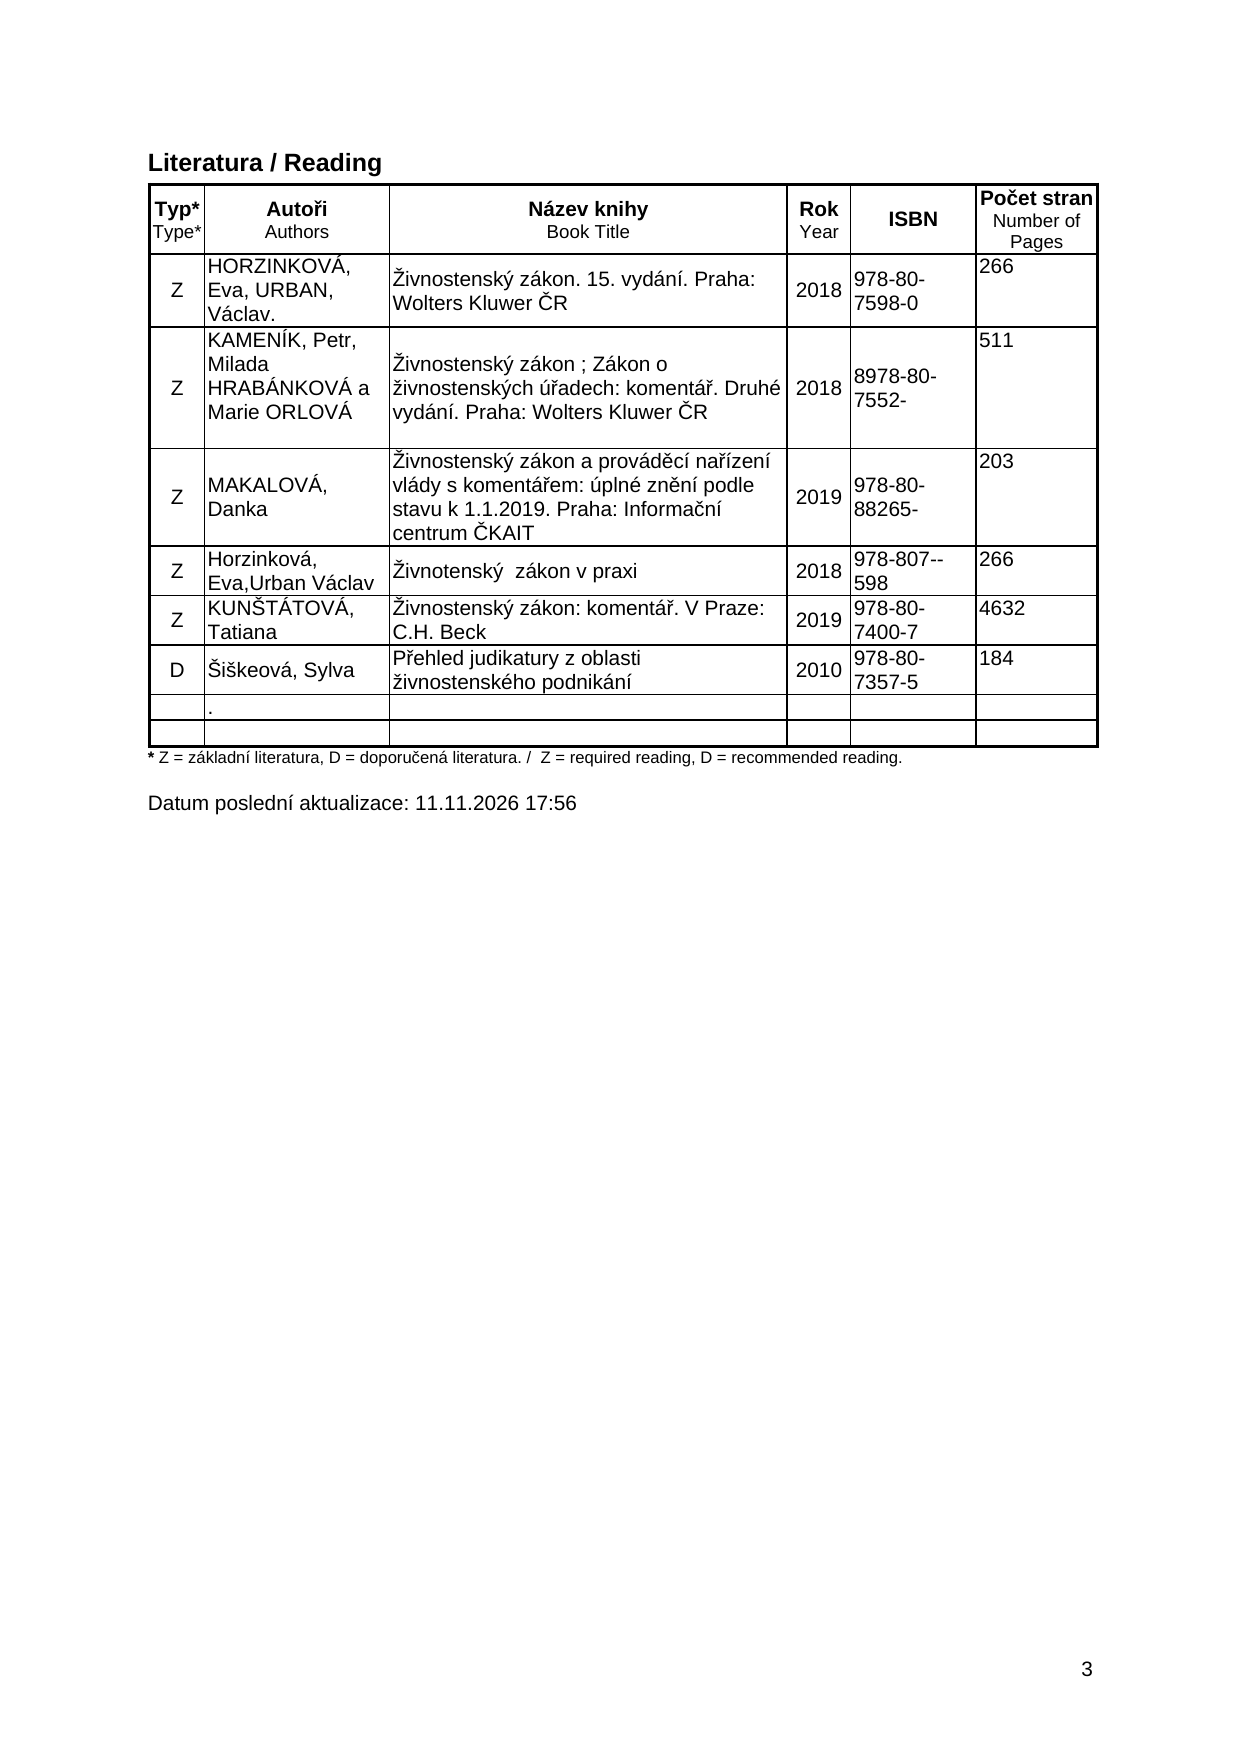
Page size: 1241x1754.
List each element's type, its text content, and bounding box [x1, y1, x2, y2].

table_cell HORZINKOVÁ, Eva, URBAN, Václav. [205, 255, 389, 326]
table_cell 978-80-7400-7 [851, 596, 975, 644]
text * Z = základní literatura, D = doporučená literatura. / Z = required reading, D = recommended reading. [148, 748, 1093, 767]
table_cell Živnotenský zákon v praxi [390, 547, 786, 594]
table_cell 184 [977, 646, 1096, 693]
table_cell Z [151, 449, 204, 545]
table_cell 2010 [788, 646, 850, 693]
table_cell 2019 [788, 596, 850, 644]
table_cell [851, 721, 975, 744]
table_cell [788, 721, 850, 744]
table_cell Z [151, 255, 204, 326]
table_cell 203 [977, 449, 1096, 545]
table_cell [390, 721, 786, 744]
table_cell 266 [977, 547, 1096, 594]
table_cell 511 [977, 328, 1096, 448]
table_cell 978-80-88265- [851, 449, 975, 545]
table_cell KAMENÍK, Petr, Milada HRABÁNKOVÁ a Marie ORLOVÁ [205, 328, 389, 448]
table_cell 978-807--598 [851, 547, 975, 594]
table_cell Z [151, 596, 204, 644]
table_cell [390, 695, 786, 719]
table_cell 2019 [788, 449, 850, 545]
table_cell [851, 695, 975, 719]
table_cell 2018 [788, 255, 850, 326]
table_header Autoři Authors [205, 186, 389, 253]
table_header Rok Year [788, 186, 850, 253]
table_cell [788, 695, 850, 719]
table_cell 978-80-7598-0 [851, 255, 975, 326]
table_cell 978-80-7357-5 [851, 646, 975, 693]
table_cell [977, 721, 1096, 744]
table_cell Živnostenský zákon. 15. vydání. Praha: Wolters Kluwer ČR [390, 255, 786, 326]
table_header ISBN [851, 186, 975, 253]
table_cell KUNŠTÁTOVÁ, Tatiana [205, 596, 389, 644]
table_cell Přehled judikatury z oblasti živnostenského podnikání [390, 646, 786, 693]
table_cell [205, 721, 389, 744]
text Literatura / Reading [148, 148, 1093, 176]
table_cell Z [151, 547, 204, 594]
table_header Počet stran Number of Pages [977, 186, 1096, 253]
table_cell Živnostenský zákon: komentář. V Praze: C.H. Beck [390, 596, 786, 644]
table_cell [151, 721, 204, 744]
table_cell Živnostenský zákon ; Zákon o živnostenských úřadech: komentář. Druhé vydání. Praha: Wolters Kluwer ČR [390, 328, 786, 448]
table_cell Z [151, 328, 204, 448]
table_cell [977, 695, 1096, 719]
table_cell D [151, 646, 204, 693]
table_cell MAKALOVÁ, Danka [205, 449, 389, 545]
table_cell 2018 [788, 547, 850, 594]
table_cell Živnostenský zákon a prováděcí nařízení vlády s komentářem: úplné znění podle stavu k 1.1.2019. Praha: Informační centrum ČKAIT [390, 449, 786, 545]
table_header Název knihy Book Title [390, 186, 786, 253]
table_cell 2018 [788, 328, 850, 448]
table_cell [151, 695, 204, 719]
table_cell . [205, 695, 389, 719]
table_cell 8978-80-7552- [851, 328, 975, 448]
table_cell 266 [977, 255, 1096, 326]
table_cell Horzinková, Eva,Urban Václav [205, 547, 389, 594]
table_header Typ* Type* [151, 186, 204, 253]
table_cell 4632 [977, 596, 1096, 644]
table_cell Šiškeová, Sylva [205, 646, 389, 693]
text Datum poslední aktualizace: 9.2.2021 18:44 [148, 791, 1093, 815]
